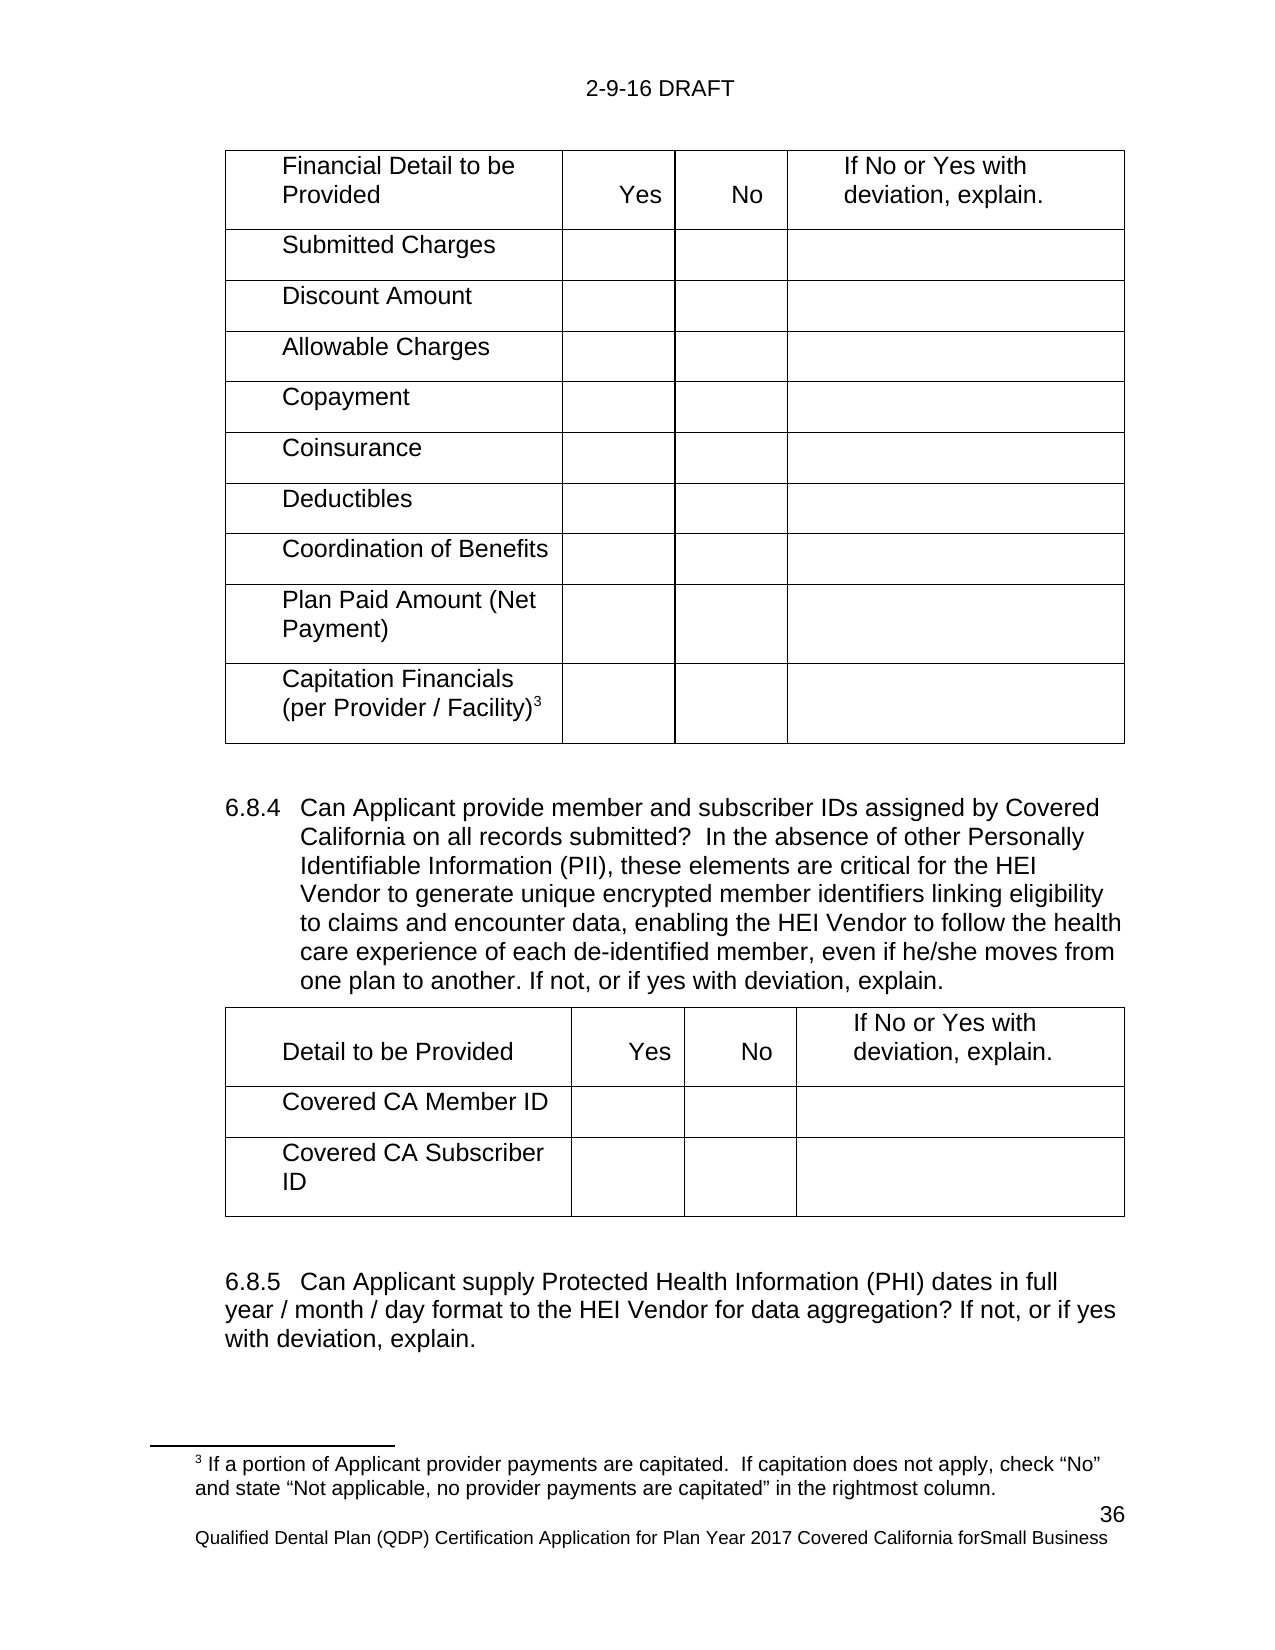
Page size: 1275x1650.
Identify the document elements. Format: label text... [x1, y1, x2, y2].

table_header If No or Yes with deviation, explain. [797, 1008, 1124, 1086]
table_cell [797, 1087, 1124, 1137]
table_cell Coinsurance [226, 433, 562, 482]
table_cell [563, 281, 674, 331]
text 6.8.5 Can Applicant supply Protected Health Information (PHI) dates in full year / month / day format to the HEI Vendor for data aggregation? If not, or if yes with deviation, explain. [225, 1267, 1125, 1353]
table_cell [676, 332, 787, 381]
table_cell [563, 534, 674, 584]
table_cell [563, 332, 674, 381]
table_cell Submitted Charges [226, 230, 562, 280]
table_cell [788, 664, 1124, 742]
table_cell [563, 484, 674, 533]
table_cell [563, 433, 674, 482]
table_cell [788, 433, 1124, 482]
table_cell Covered CA Subscriber ID [226, 1138, 571, 1216]
table_cell [676, 382, 787, 432]
table_header Financial Detail to be Provided [226, 151, 562, 229]
table_header If No or Yes with deviation, explain. [788, 151, 1124, 229]
table_header Yes [563, 151, 674, 229]
table_cell Capitation Financials (per Provider / Facility) [226, 664, 562, 742]
table_cell [676, 230, 787, 280]
table_cell Coordination of Benefits [226, 534, 562, 584]
table_cell [676, 484, 787, 533]
table_cell [676, 281, 787, 331]
table_header Detail to be Provided [226, 1008, 571, 1086]
table_cell [563, 382, 674, 432]
table_cell Covered CA Member ID [226, 1087, 571, 1137]
list Can Applicant provide member and subscriber IDs assigned by Covered California on all records submitted? In the absence of other Personally Identifiable Information (PII), these elements are critical for the HEI Vendor to generate unique encrypted member identifiers linking eligibility to claims and encounter data, enabling the HEI Vendor to follow the health care experience of each de-identified member, even if he/she moves from one plan to another. If not, or if yes with deviation, explain. [225, 793, 1125, 994]
table_cell [563, 230, 674, 280]
table_cell [572, 1138, 684, 1216]
table_cell [563, 664, 674, 742]
table_cell [788, 484, 1124, 533]
table_cell [788, 534, 1124, 584]
table_cell [676, 433, 787, 482]
table_header Yes [572, 1008, 684, 1086]
table_header No [685, 1008, 796, 1086]
table_cell [572, 1087, 684, 1137]
table_cell Copayment [226, 382, 562, 432]
table_cell [788, 332, 1124, 381]
table_cell [676, 534, 787, 584]
table_cell Plan Paid Amount (Net Payment) [226, 585, 562, 663]
table_cell Deductibles [226, 484, 562, 533]
table_cell [676, 664, 787, 742]
table_cell [788, 382, 1124, 432]
table_cell [788, 585, 1124, 663]
table_cell [676, 585, 787, 663]
table_cell Allowable Charges [226, 332, 562, 381]
table_cell [797, 1138, 1124, 1216]
table_cell [788, 281, 1124, 331]
table_header No [676, 151, 787, 229]
table_cell [563, 585, 674, 663]
table_cell [685, 1138, 796, 1216]
table_cell [685, 1087, 796, 1137]
table_cell [788, 230, 1124, 280]
table_cell Discount Amount [226, 281, 562, 331]
